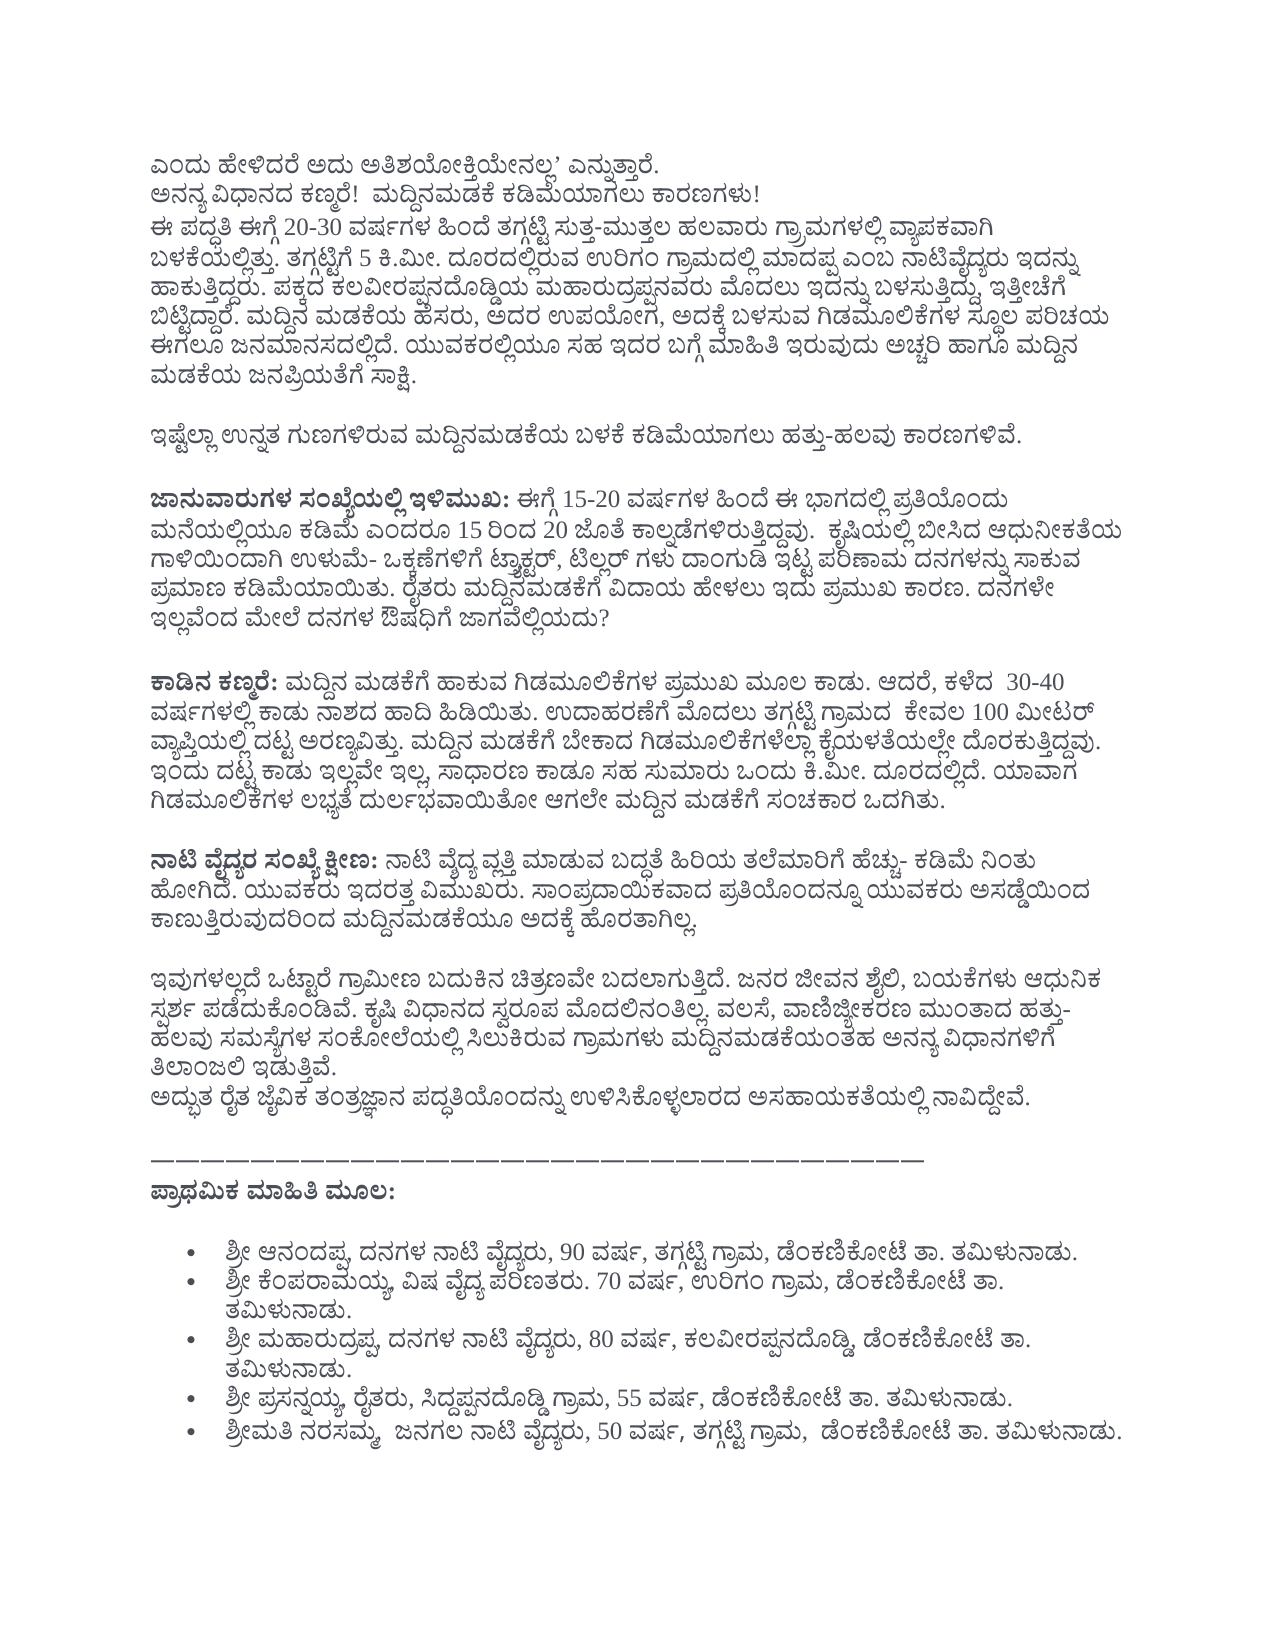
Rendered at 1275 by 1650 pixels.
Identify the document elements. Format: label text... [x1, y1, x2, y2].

list ಶ್ರೀ ಕೆಂಪರಾಮಯ್ಯ, ವಿಷ ವೈದ್ಯ ಪರಿಣತರು. 70 ವರ್ಷ, ಉರಿಗಂ ಗ್ರಾಮ, ಡೆಂಕಣಿಕೋಟೆ ತಾ. ತಮಿಳುನಾಡು. [187, 1266, 1125, 1324]
list ಶ್ರೀಮತಿ ನರಸಮ್ಮ, ಜನಗಲ ನಾಟಿ ವೈದ್ಯರು, 50 ವರ್ಷ, ತಗ್ಗಟ್ಟಿ ಗ್ರಾಮ, ಡೆಂಕಣಿಕೋಟೆ ತಾ. ತಮಿಳುನಾಡು. [187, 1412, 1125, 1446]
text ಕಾಡಿನ ಕಣ್ಮರೆ: ಮದ್ದಿನ ಮಡಕೆಗೆ ಹಾಕುವ ಗಿಡಮೂಲಿಕೆಗಳ ಪ್ರಮುಖ ಮೂಲ ಕಾಡು. ಆದರೆ, ಕಳೆದ 30-40 ವರ್ಷಗಳಲ್ಲಿ ಕಾಡು ನಾಶದ ಹಾದಿ ಹಿಡಿಯಿತು. ಉದಾಹರಣೆಗೆ ಮೊದಲು ತಗ್ಗಟ್ಟಿ ಗ್ರಾಮದ ಕೇವಲ 100 ಮೀಟರ್ ವ್ಯಾಪ್ತಿಯಲ್ಲಿ ದಟ್ಟ ಅರಣ್ಯವಿತ್ತು. ಮದ್ದಿನ ಮಡಕೆಗೆ ಬೇಕಾದ ಗಿಡಮೂಲಿಕೆಗಳೆಲ್ಲಾ ಕೈಯಳತೆಯಲ್ಲೇ ದೊರಕುತ್ತಿದ್ದವು. ಇಂದು ದಟ್ಟ ಕಾಡು ಇಲ್ಲವೇ ಇಲ್ಲ, ಸಾಧಾರಣ ಕಾಡೂ ಸಹ ಸುಮಾರು ಒಂದು ಕಿ.ಮೀ. ದೂರದಲ್ಲಿದೆ. ಯಾವಾಗ ಗಿಡಮೂಲಿಕೆಗಳ ಲಭ್ಯತೆ ದುರ್ಲಭವಾಯಿತೋ ಆಗಲೇ ಮದ್ದಿನ ಮಡಕೆಗೆ ಸಂಚಕಾರ ಒದಗಿತು. [150, 663, 1125, 814]
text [150, 150, 1125, 389]
text ಜಾನುವಾರುಗಳ ಸಂಖ್ಯೆಯಲ್ಲಿ ಇಳಿಮುಖ: ಈಗ್ಗೆ 15-20 ವರ್ಷಗಳ ಹಿಂದೆ ಈ ಭಾಗದಲ್ಲಿ ಪ್ರತಿಯೊಂದು ಮನೆಯಲ್ಲಿಯೂ ಕಡಿಮೆ ಎಂದರೂ 15ರಿಂದ 20 ಜೊತೆ ಕಾಲ್ನಡೆಗಳಿರುತ್ತಿದ್ದವು. ಕೃಷಿಯಲ್ಲಿ ಬೀಸಿದ ಆಧುನೀಕತೆಯ ಗಾಳಿಯಿಂದಾಗಿ ಉಳುಮೆ- ಒಕ್ಕಣೆಗಳಿಗೆ ಟ್ರ್ಯಾಕ್ಟರ್, ಟಿಲ್ಲರ್ ಗಳು ದಾಂಗುಡಿ ಇಟ್ಟ ಪರಿಣಾಮ ದನಗಳನ್ನು ಸಾಕುವ ಪ್ರಮಾಣ ಕಡಿಮೆಯಾಯಿತು. ರೈತರು ಮದ್ದಿನಮಡಕೆಗೆ ವಿದಾಯ ಹೇಳಲು ಇದು ಪ್ರಮುಖ ಕಾರಣ. ದನಗಳೇ ಇಲ್ಲವೆಂದ ಮೇಲೆ ದನಗಳ ಔಷಧಿಗೆ ಜಾಗವೆಲ್ಲಿಯದು? [150, 481, 1125, 632]
list ಶ್ರೀ ಆನಂದಪ್ಪ, ದನಗಳ ನಾಟಿ ವೈದ್ಯರು, 90 ವರ್ಷ, ತಗ್ಗಟ್ಟಿ ಗ್ರಾಮ, ಡೆಂಕಣಿಕೋಟೆ ತಾ. ತಮಿಳುನಾಡು. [187, 1237, 1125, 1266]
text ನಾಟಿ ವೈದ್ಯರ ಸಂಖ್ಯೆ ಕ್ಷೀಣ: ನಾಟಿ ವ್ಶೆದ್ಯ ವ್ಲತ್ತಿ ಮಾಡುವ ಬದ್ಧತೆ ಹಿರಿಯ ತಲೆಮಾರಿಗೆ ಹೆಚ್ಚು- ಕಡಿಮೆ ನಿಂತು ಹೋಗಿದೆ. ಯುವಕರು ಇದರತ್ತ ವಿಮುಖರು. ಸಾಂಪ್ರದಾಯಿಕವಾದ ಪ್ರತಿಯೊಂದನ್ನೂ ಯುವಕರು ಅಸಡ್ಡೆಯಿಂದ ಕಾಣುತ್ತಿರುವುದರಿಂದ ಮದ್ದಿನಮಡಕೆಯೂ ಅದಕ್ಕೆ ಹೊರತಾಗಿಲ್ಲ. [150, 846, 1125, 933]
list ಶ್ರೀ ಪ್ರಸನ್ನಯ್ಯ, ರೈತರು, ಸಿದ್ದಪ್ಪನದೊಡ್ಡಿ ಗ್ರಾಮ, 55 ವರ್ಷ, ಡೆಂಕಣಿಕೋಟೆ ತಾ. ತಮಿಳುನಾಡು. [187, 1383, 1125, 1412]
list ಶ್ರೀ ಮಹಾರುದ್ರಪ್ಪ, ದನಗಳ ನಾಟಿ ವೈದ್ಯರು, 80 ವರ್ಷ, ಕಲವೀರಪ್ಪನದೊಡ್ಡಿ, ಡೆಂಕಣಿಕೋಟೆ ತಾ. ತಮಿಳುನಾಡು. [187, 1324, 1125, 1383]
text ——————————————————————————————— ಪ್ರಾಥಮಿಕ ಮಾಹಿತಿ ಮೂಲ: [150, 1142, 1125, 1206]
text ಇವುಗಳಲ್ಲದೆ ಒಟ್ಟಾರೆ ಗ್ರಾಮೀಣ ಬದುಕಿನ ಚಿತ್ರಣವೇ ಬದಲಾಗುತ್ತಿದೆ. ಜನರ ಜೀವನ ಶೈಲಿ, ಬಯಕೆಗಳು ಆಧುನಿಕ ಸ್ಪರ್ಶ ಪಡೆದುಕೊಂಡಿವೆ. ಕೃಷಿ ವಿಧಾನದ ಸ್ವರೂಪ ಮೊದಲಿನಂತಿಲ್ಲ. ವಲಸೆ, ವಾಣಿಜ್ಯೀಕರಣ ಮುಂತಾದ ಹತ್ತು- ಹಲವು ಸಮಸ್ಯೆಗಳ ಸಂಕೋಲೆಯಲ್ಲಿ ಸಿಲುಕಿರುವ ಗ್ರಾಮಗಳು ಮದ್ದಿನಮಡಕೆಯಂತಹ ಅನನ್ಯ ವಿಧಾನಗಳಿಗೆ ತಿಲಾಂಜಲಿ ಇಡುತ್ತಿವೆ. ಅದ್ಭುತ ರೈತ ಜೈವಿಕ ತಂತ್ರಜ್ಞಾನ ಪದ್ಧತಿಯೊಂದನ್ನು ಉಳಿಸಿಕೊಳ್ಳಲಾರದ ಅಸಹಾಯಕತೆಯಲ್ಲಿ ನಾವಿದ್ದೇವೆ. [150, 964, 1125, 1111]
text ಇಷ್ಟೆಲ್ಲಾ ಉನ್ನತ ಗುಣಗಳಿರುವ ಮದ್ದಿನಮಡಕೆಯ ಬಳಕೆ ಕಡಿಮೆಯಾಗಲು ಹತ್ತು-ಹಲವು ಕಾರಣಗಳಿವೆ. [150, 420, 1125, 449]
